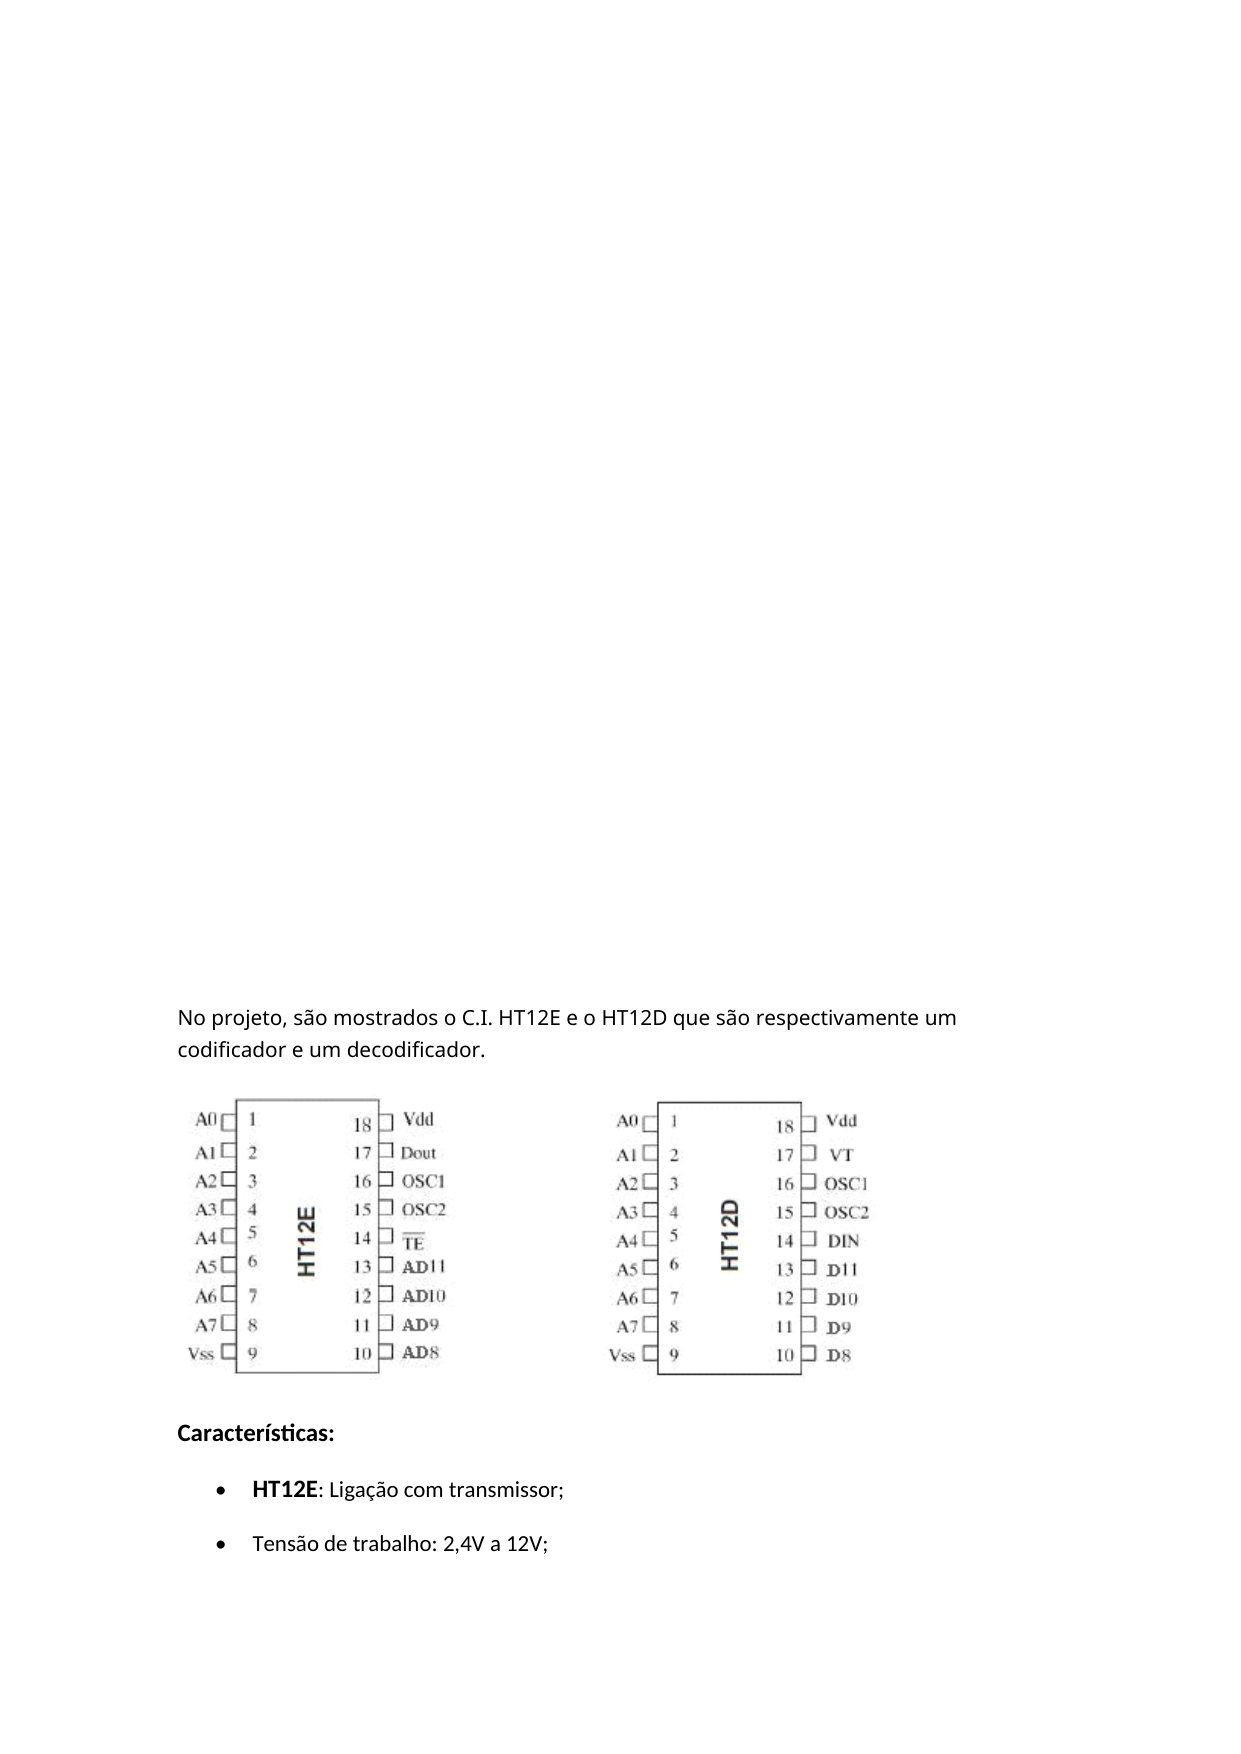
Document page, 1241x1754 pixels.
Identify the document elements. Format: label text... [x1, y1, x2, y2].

list HT12E: Ligação com transmissor; [215, 1473, 1063, 1503]
list Tensão de trabalho: 2,4V a 12V; [215, 1529, 1063, 1557]
picture [598, 1090, 886, 1392]
picture [177, 1088, 457, 1392]
text No projeto, são mostrados o C.I. HT12E e o HT12D que são respectivamente um codificador e um decodificador. [177, 1003, 1063, 1064]
